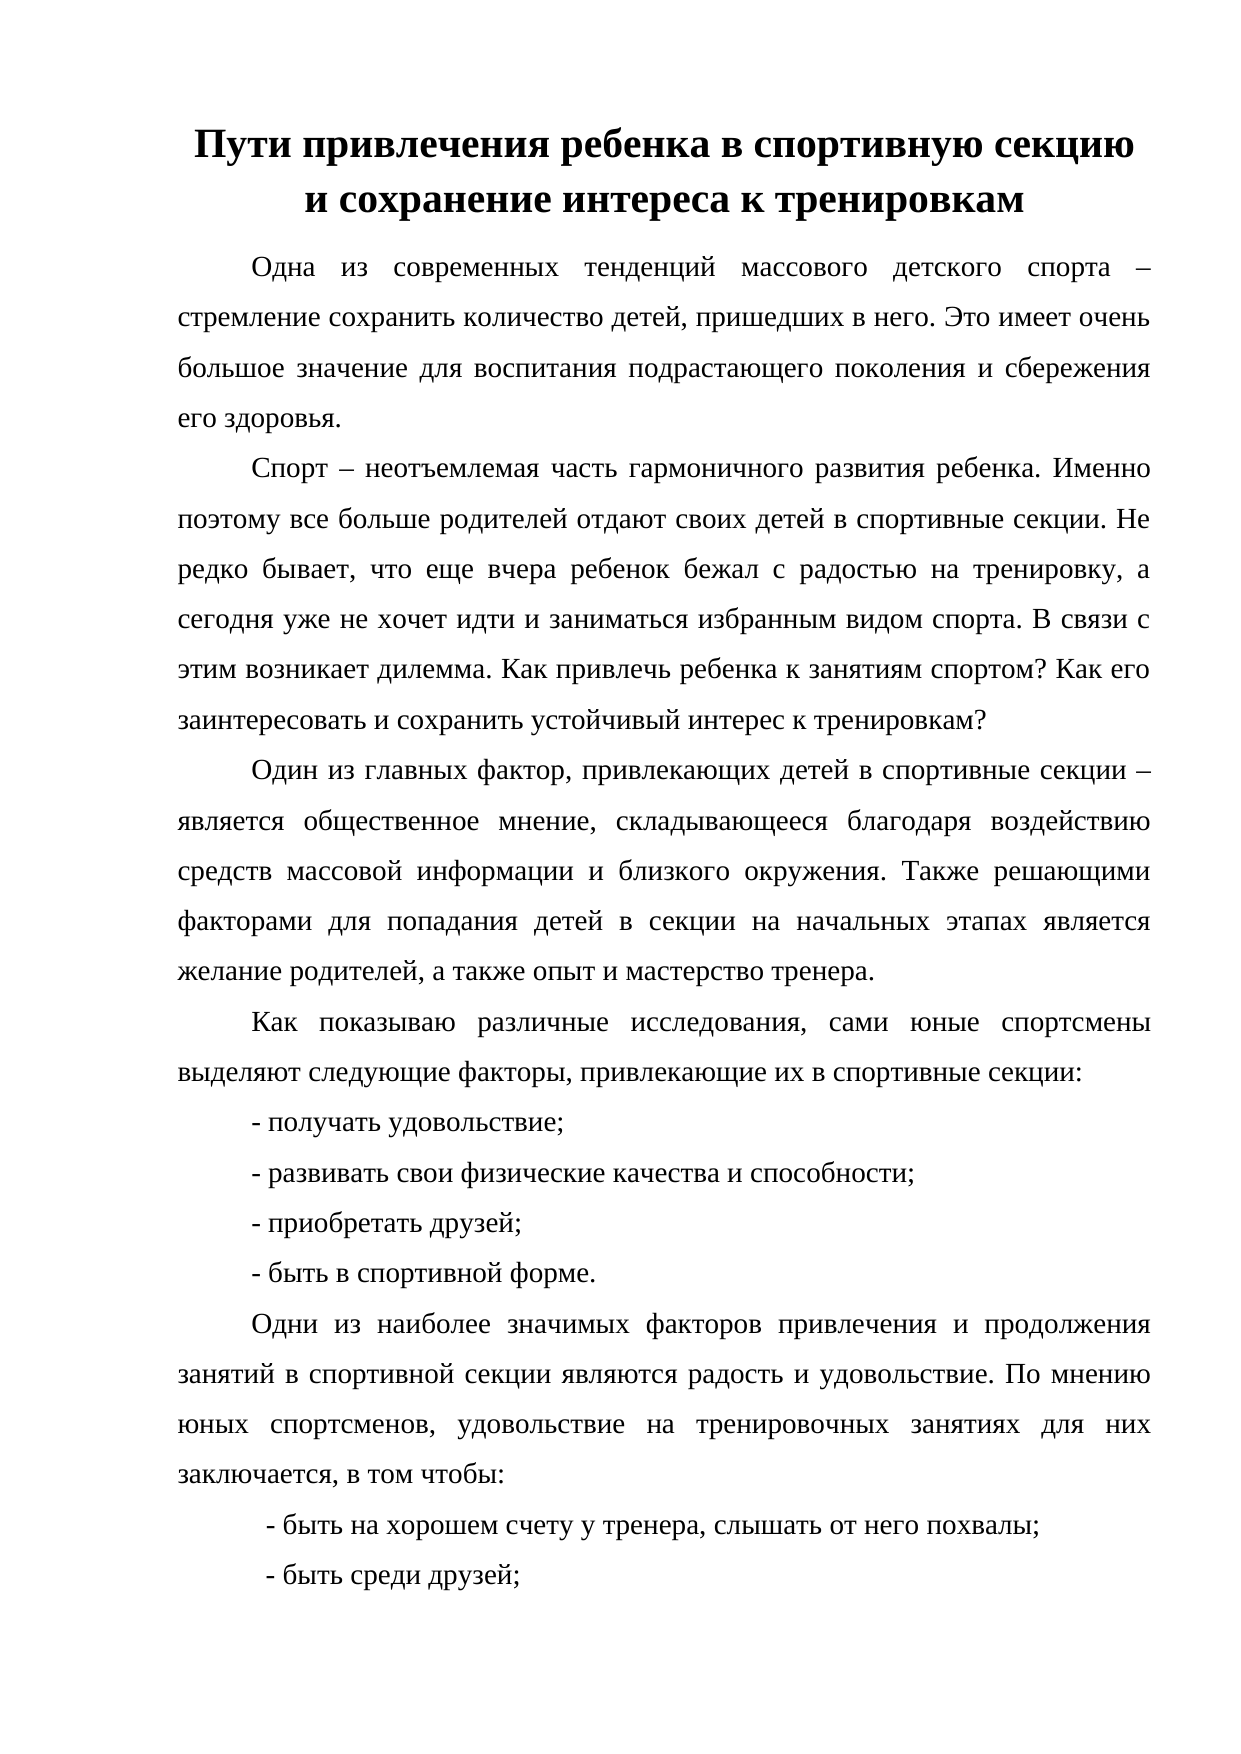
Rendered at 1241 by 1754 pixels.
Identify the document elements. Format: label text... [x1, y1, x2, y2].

text Одна из современных тенденций массового детского спорта – стремление сохранить количество детей, пришедших в него. Это имеет очень большое значение для воспитания подрастающего поколения и сбережения его здоровья. [177, 249, 1152, 434]
text Спорт – неотъемлемая часть гармоничного развития ребенка. Именно поэтому все больше родителей отдают своих детей в спортивные секции. Не редко бывает, что еще вчера ребенок бежал с радостью на тренировку, а сегодня уже не хочет идти и заниматься избранным видом спорта. В связи с этим возникает дилемма. Как привлечь ребенка к занятиям спортом? Как его заинтересовать и сохранить устойчивый интерес к тренировкам? [177, 450, 1152, 736]
text - быть на хорошем счету у тренера, слышать от него похвалы; [177, 1507, 1152, 1541]
text Как показываю различные исследования, сами юные спортсмены выделяют следующие факторы, привлекающие их в спортивные секции: [177, 1004, 1152, 1088]
text Пути привлечения ребенка в спортивную секцию и сохранение интереса к тренировкам [177, 118, 1152, 221]
text - получать удовольствие; [177, 1104, 1152, 1138]
text - приобретать друзей; [177, 1205, 1152, 1239]
text - быть в спортивной форме. [177, 1255, 1152, 1289]
text - быть среди друзей; [177, 1557, 1152, 1591]
text - развивать свои физические качества и способности; [177, 1155, 1152, 1188]
text Одни из наиболее значимых факторов привлечения и продолжения занятий в спортивной секции являются радость и удовольствие. По мнению юных спортсменов, удовольствие на тренировочных занятиях для них заключается, в том чтобы: [177, 1306, 1152, 1490]
text Один из главных фактор, привлекающих детей в спортивные секции – является общественное мнение, складывающееся благодаря воздействию средств массовой информации и близкого окружения. Также решающими факторами для попадания детей в секции на начальных этапах является желание родителей, а также опыт и мастерство тренера. [177, 752, 1152, 987]
